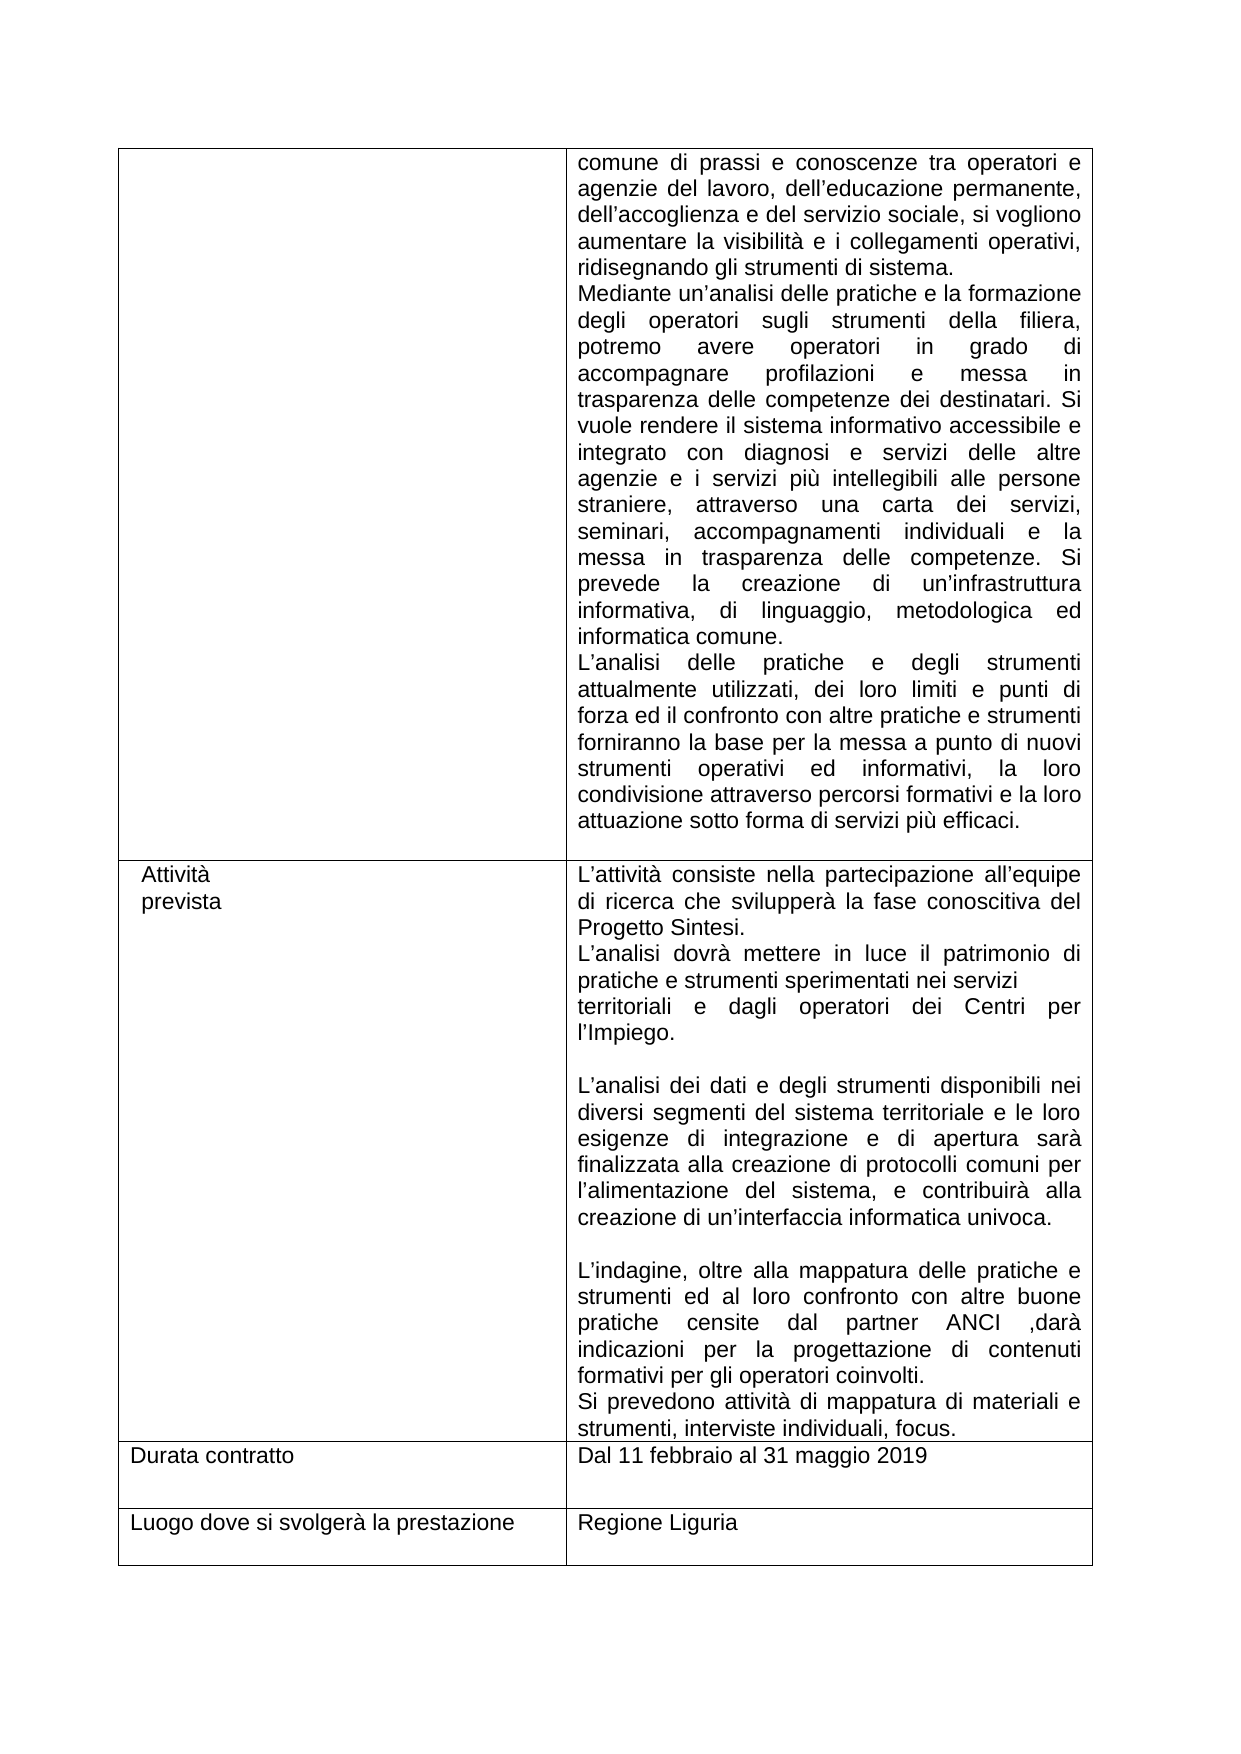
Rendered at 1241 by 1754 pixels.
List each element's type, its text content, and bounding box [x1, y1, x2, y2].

table_cell Luogo dove si svolgerà la prestazione [119, 1509, 566, 1565]
table_cell [119, 861, 566, 1441]
table_cell Regione Liguria [567, 1509, 1092, 1565]
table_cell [119, 149, 566, 860]
table_cell Durata contratto [119, 1442, 566, 1508]
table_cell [567, 149, 1092, 860]
table_cell L’attività consiste nella partecipazione all’equipe di ricerca che svilupperà la fase conoscitiva del Progetto Sintesi. L’analisi dovrà mettere in luce il patrimonio di pratiche e strumenti sperimentati nei servizi territoriali e dagli operatori dei Centri per l’Impiego. L’analisi dei dati e degli strumenti disponibili nei diversi segmenti del sistema territoriale e le loro esigenze di integrazione e di apertura sarà finalizzata alla creazione di protocolli comuni per l’alimentazione del sistema, e contribuirà alla creazione di un’interfaccia informatica univoca. L’indagine, oltre alla mappatura delle pratiche e strumenti ed al loro confronto con altre buone pratiche censite dal partner ANCI ,darà indicazioni per la progettazione di contenuti formativi per gli operatori coinvolti. Si prevedono attività di mappatura di materiali e strumenti, interviste individuali, focus. [567, 861, 1092, 1441]
table_cell Dal 11 febbraio al 31 maggio 2019 [567, 1442, 1092, 1508]
